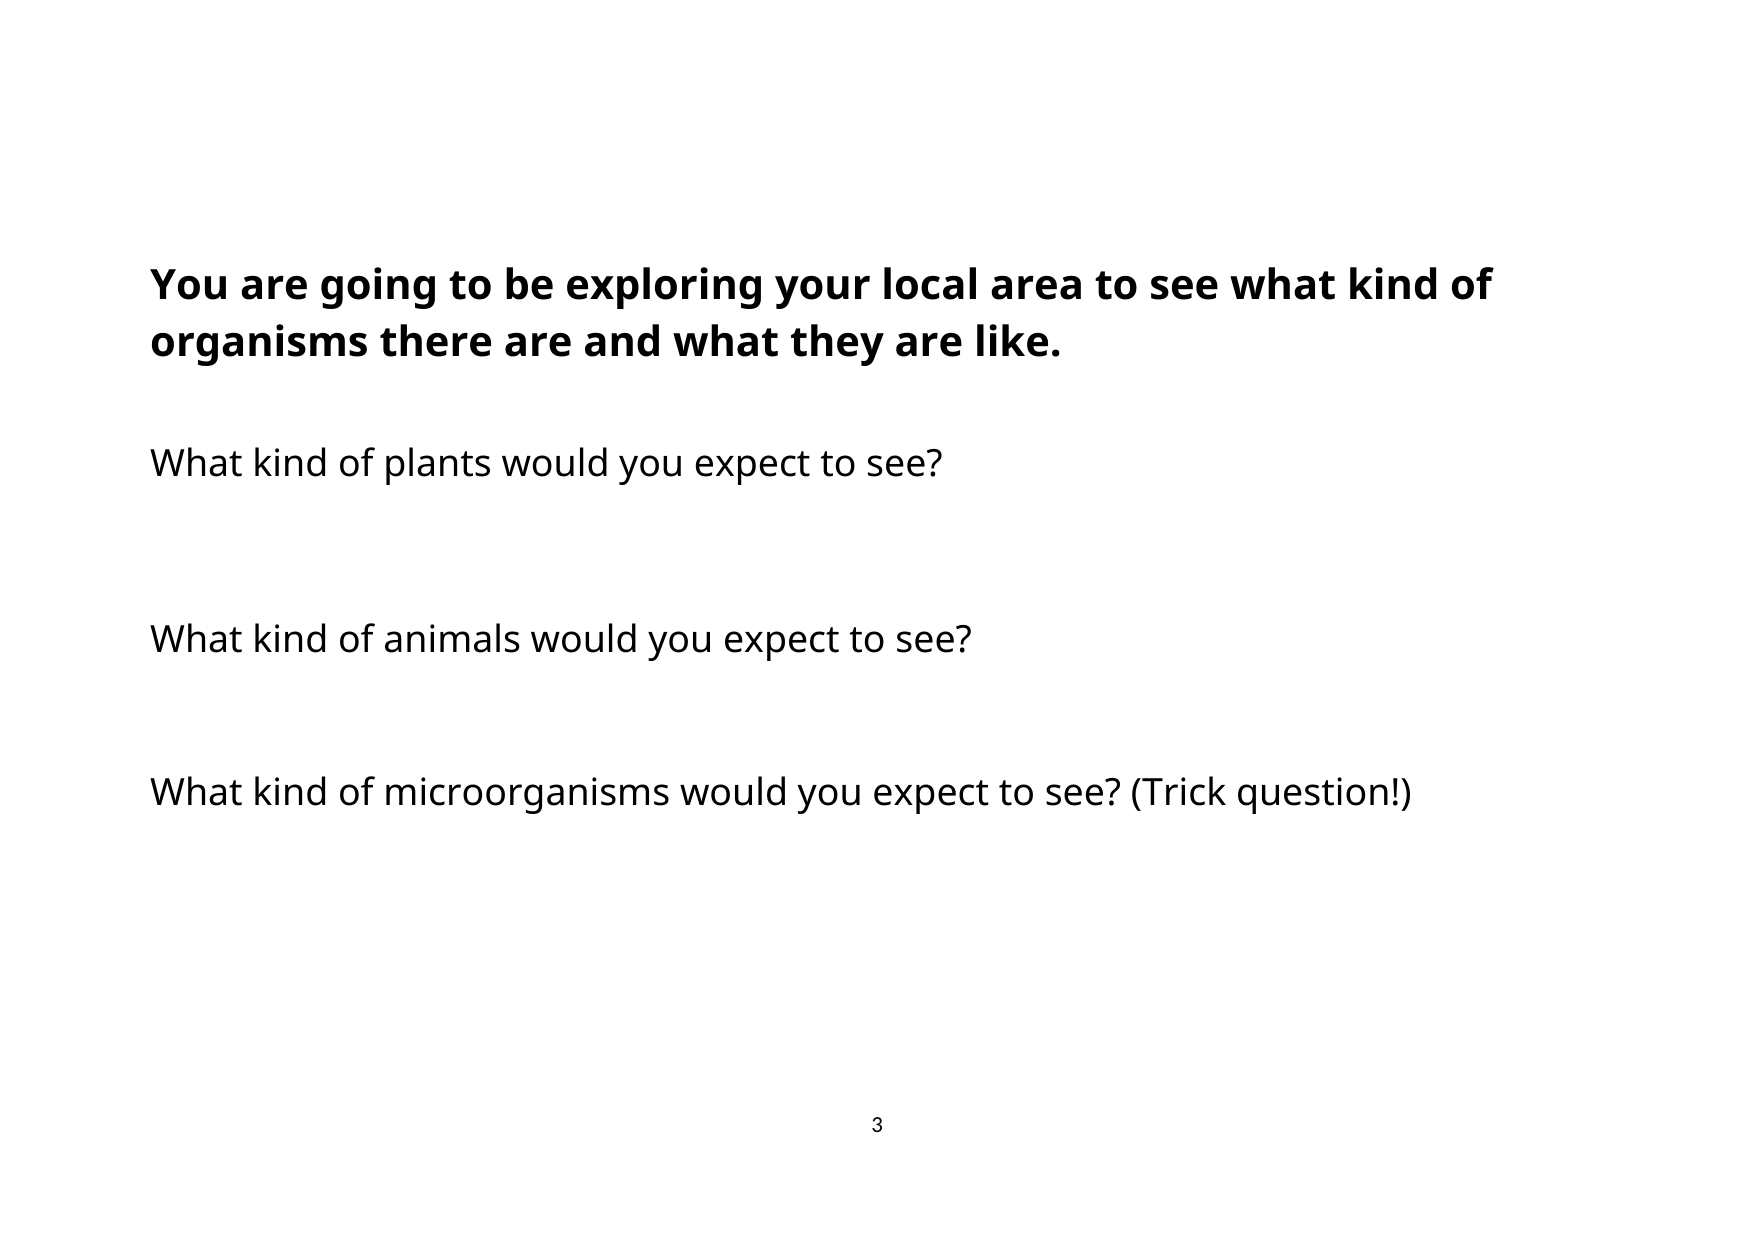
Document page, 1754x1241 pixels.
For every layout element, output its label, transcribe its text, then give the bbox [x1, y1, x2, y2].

text You are going to be exploring your local area to see what kind of organisms there are and what they are like. [150, 255, 1604, 368]
text What kind of plants would you expect to see? [150, 437, 1604, 488]
text What kind of microorganisms would you expect to see? (Trick question!) [150, 766, 1604, 817]
text What kind of animals would you expect to see? [150, 612, 1604, 663]
